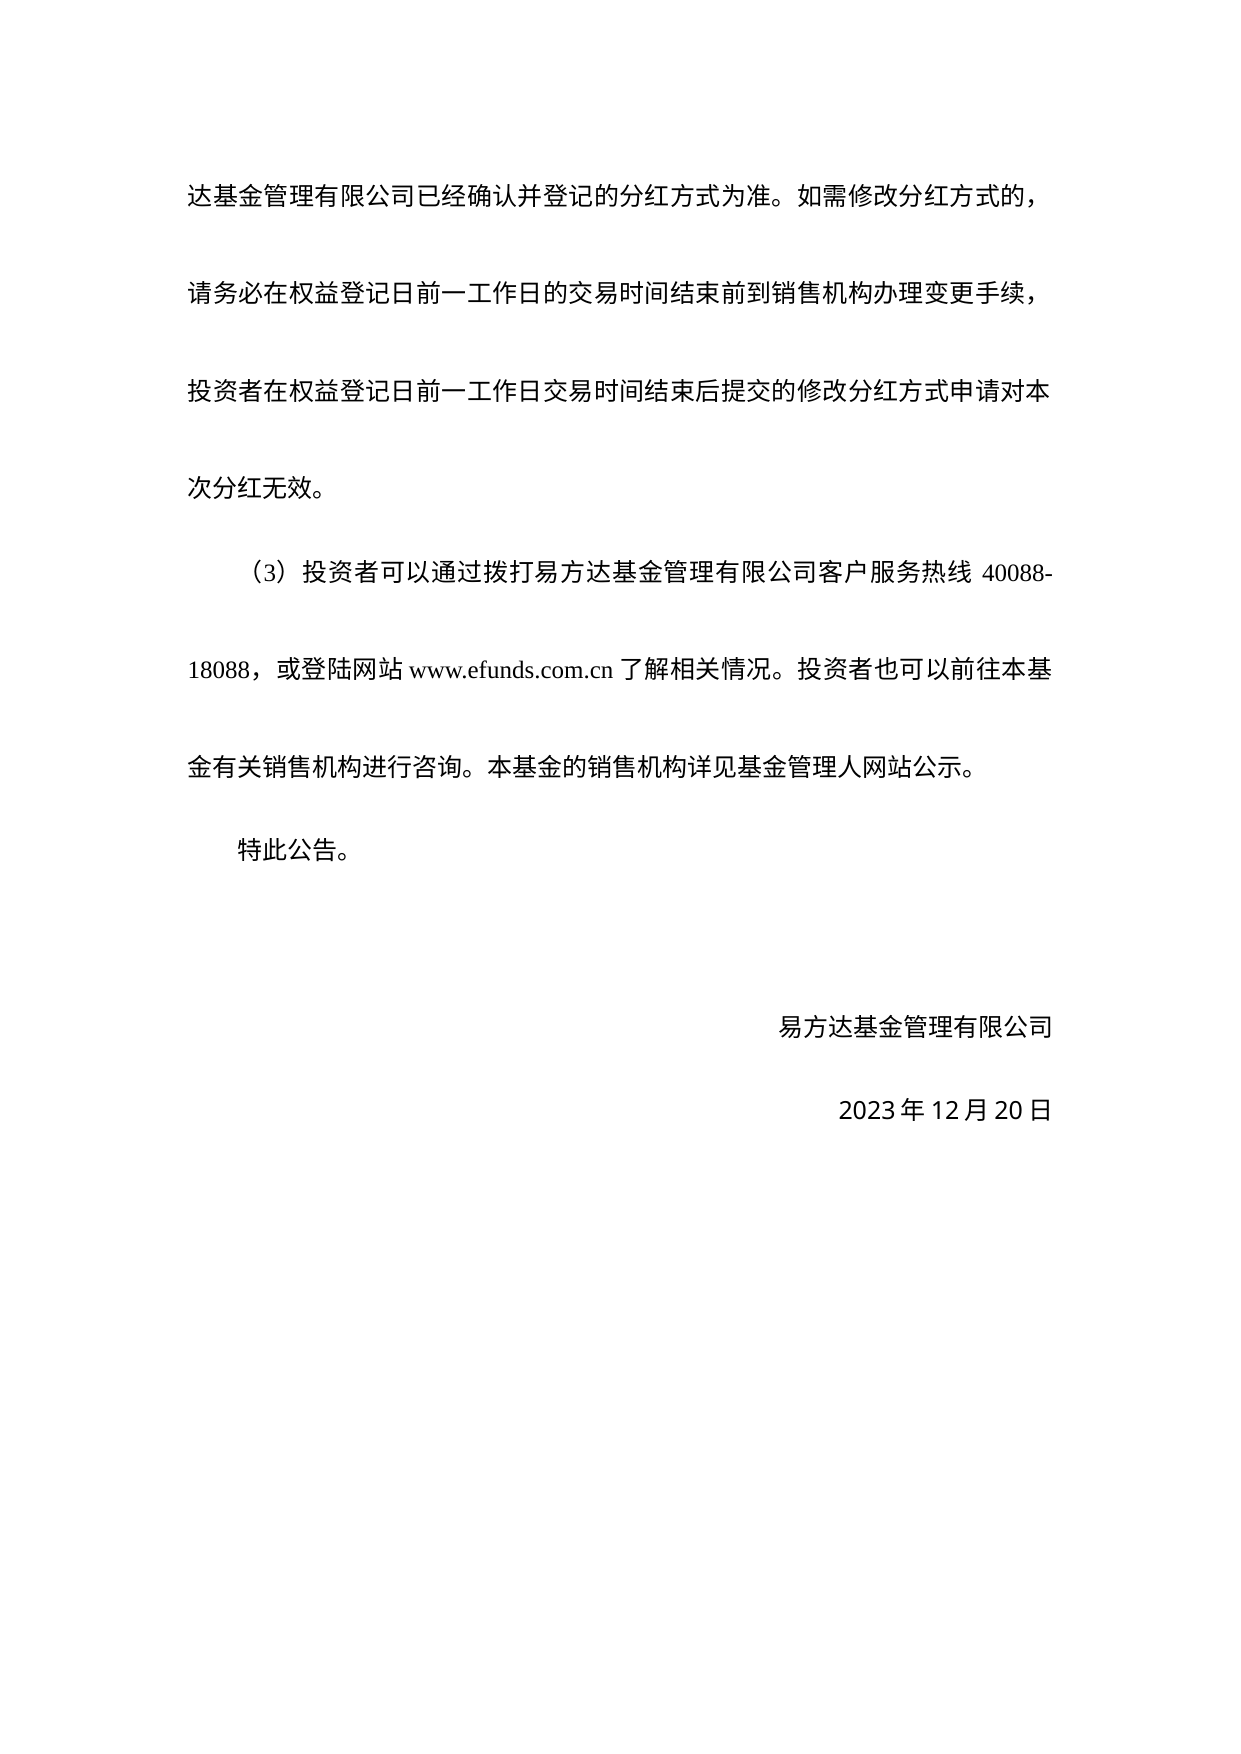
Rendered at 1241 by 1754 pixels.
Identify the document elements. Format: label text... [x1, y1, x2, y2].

text 特此公告。 [187, 816, 1053, 881]
text 易方达基金管理有限公司 [187, 993, 1053, 1058]
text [187, 162, 1053, 519]
text 2023年12月20日 [187, 1076, 1053, 1141]
text （3）投资者可以通过拨打易方达基金管理有限公司客户服务热线40088-18088，或登陆网站www.efunds.com.cn了解相关情况。投资者也可以前往本基金有关销售机构进行咨询。本基金的销售机构详见基金管理人网站公示。 [187, 538, 1053, 798]
